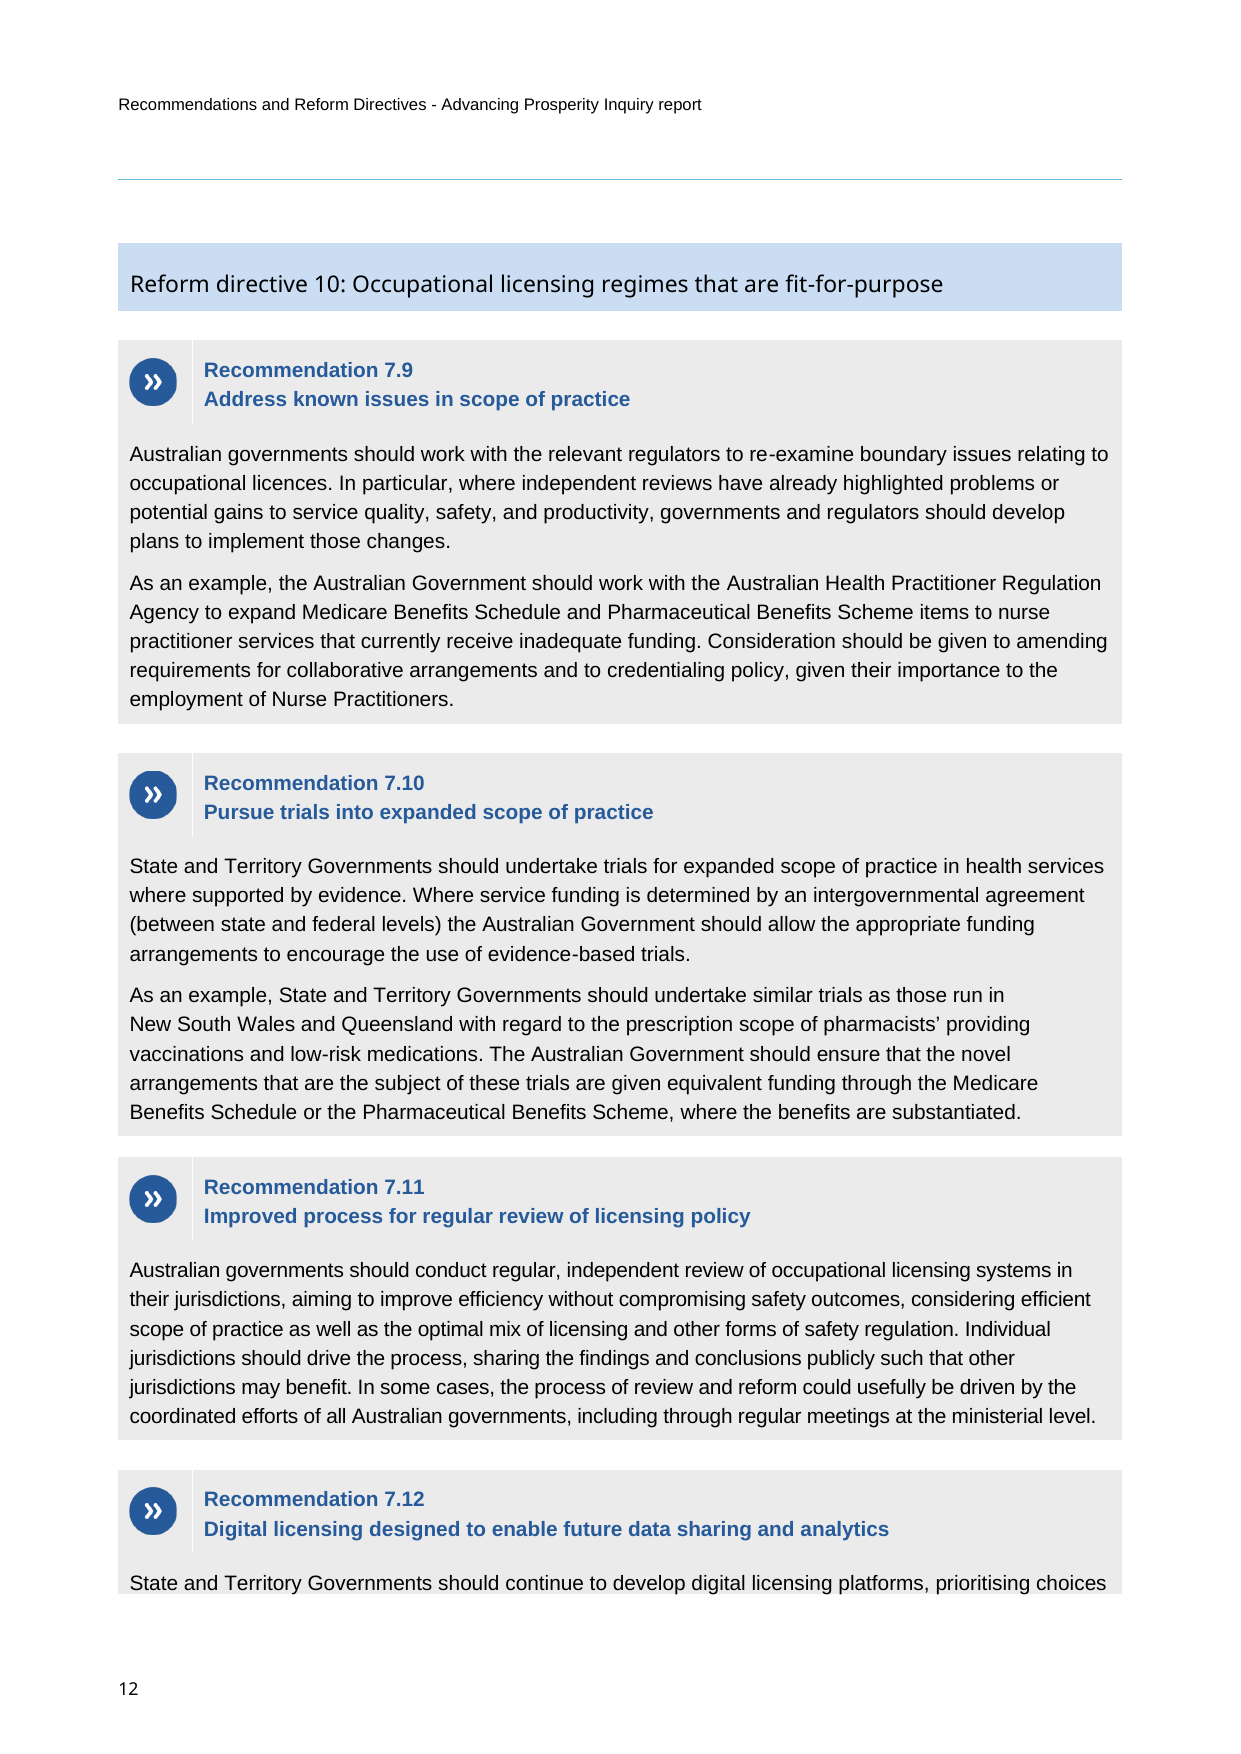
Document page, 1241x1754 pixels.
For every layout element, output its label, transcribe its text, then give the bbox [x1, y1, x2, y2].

table_header [118, 340, 192, 424]
table_header Recommendation 7.11 Improved process for regular review of licensing policy [193, 1157, 1122, 1240]
table_header Recommendation 7.10 Pursue trials into expanded scope of practice [193, 753, 1122, 836]
table_cell Australian governments should work with the relevant regulators to re-examine boundary issues relating to occupational licences. In particular, where independent reviews have already highlighted problems or potential gains to service quality, safety, and productivity, governments and regulators should develop plans to implement those changes. As an example, the Australian Government should work with the Australian Health Practitioner Regulation Agency to expand Medicare Benefits Schedule and Pharmaceutical Benefits Scheme items to nurse practitioner services that currently receive inadequate funding. Consideration should be given to amending requirements for collaborative arrangements and to credentialing policy, given their importance to the employment of Nurse Practitioners. [118, 424, 1122, 724]
picture [129, 358, 177, 406]
picture [129, 1175, 177, 1223]
table_header [118, 1470, 192, 1553]
table_cell State and Territory Governments should undertake trials for expanded scope of practice in health services where supported by evidence. Where service funding is determined by an intergovernmental agreement (between state and federal levels) the Australian Government should allow the appropriate funding arrangements to encourage the use of evidence-based trials. As an example, State and Territory Governments should undertake similar trials as those run in New South Wales and Queensland with regard to the prescription scope of pharmacists’ providing vaccinations and low-risk medications. The Australian Government should ensure that the novel arrangements that are the subject of these trials are given equivalent funding through the Medicare Benefits Schedule or the Pharmaceutical Benefits Scheme, where the benefits are substantiated. [118, 836, 1122, 1136]
table_header Recommendation 7.9 Address known issues in scope of practice [193, 340, 1122, 424]
table_header Reform directive 10: Occupational licensing regimes that are fit-for-purpose [118, 243, 1122, 311]
table_header Recommendation 7.12 Digital licensing designed to enable future data sharing and analytics [193, 1470, 1122, 1553]
picture [129, 1487, 177, 1535]
table_cell Australian governments should conduct regular, independent review of occupational licensing systems in their jurisdictions, aiming to improve efficiency without compromising safety outcomes, considering efficient scope of practice as well as the optimal mix of licensing and other forms of safety regulation. Individual jurisdictions should drive the process, sharing the findings and conclusions publicly such that other jurisdictions may benefit. In some cases, the process of review and reform could usefully be driven by the coordinated efforts of all Australian governments, including through regular meetings at the ministerial level. [118, 1240, 1122, 1440]
picture [129, 771, 177, 819]
table_header [118, 1157, 192, 1240]
table_header [118, 753, 192, 836]
